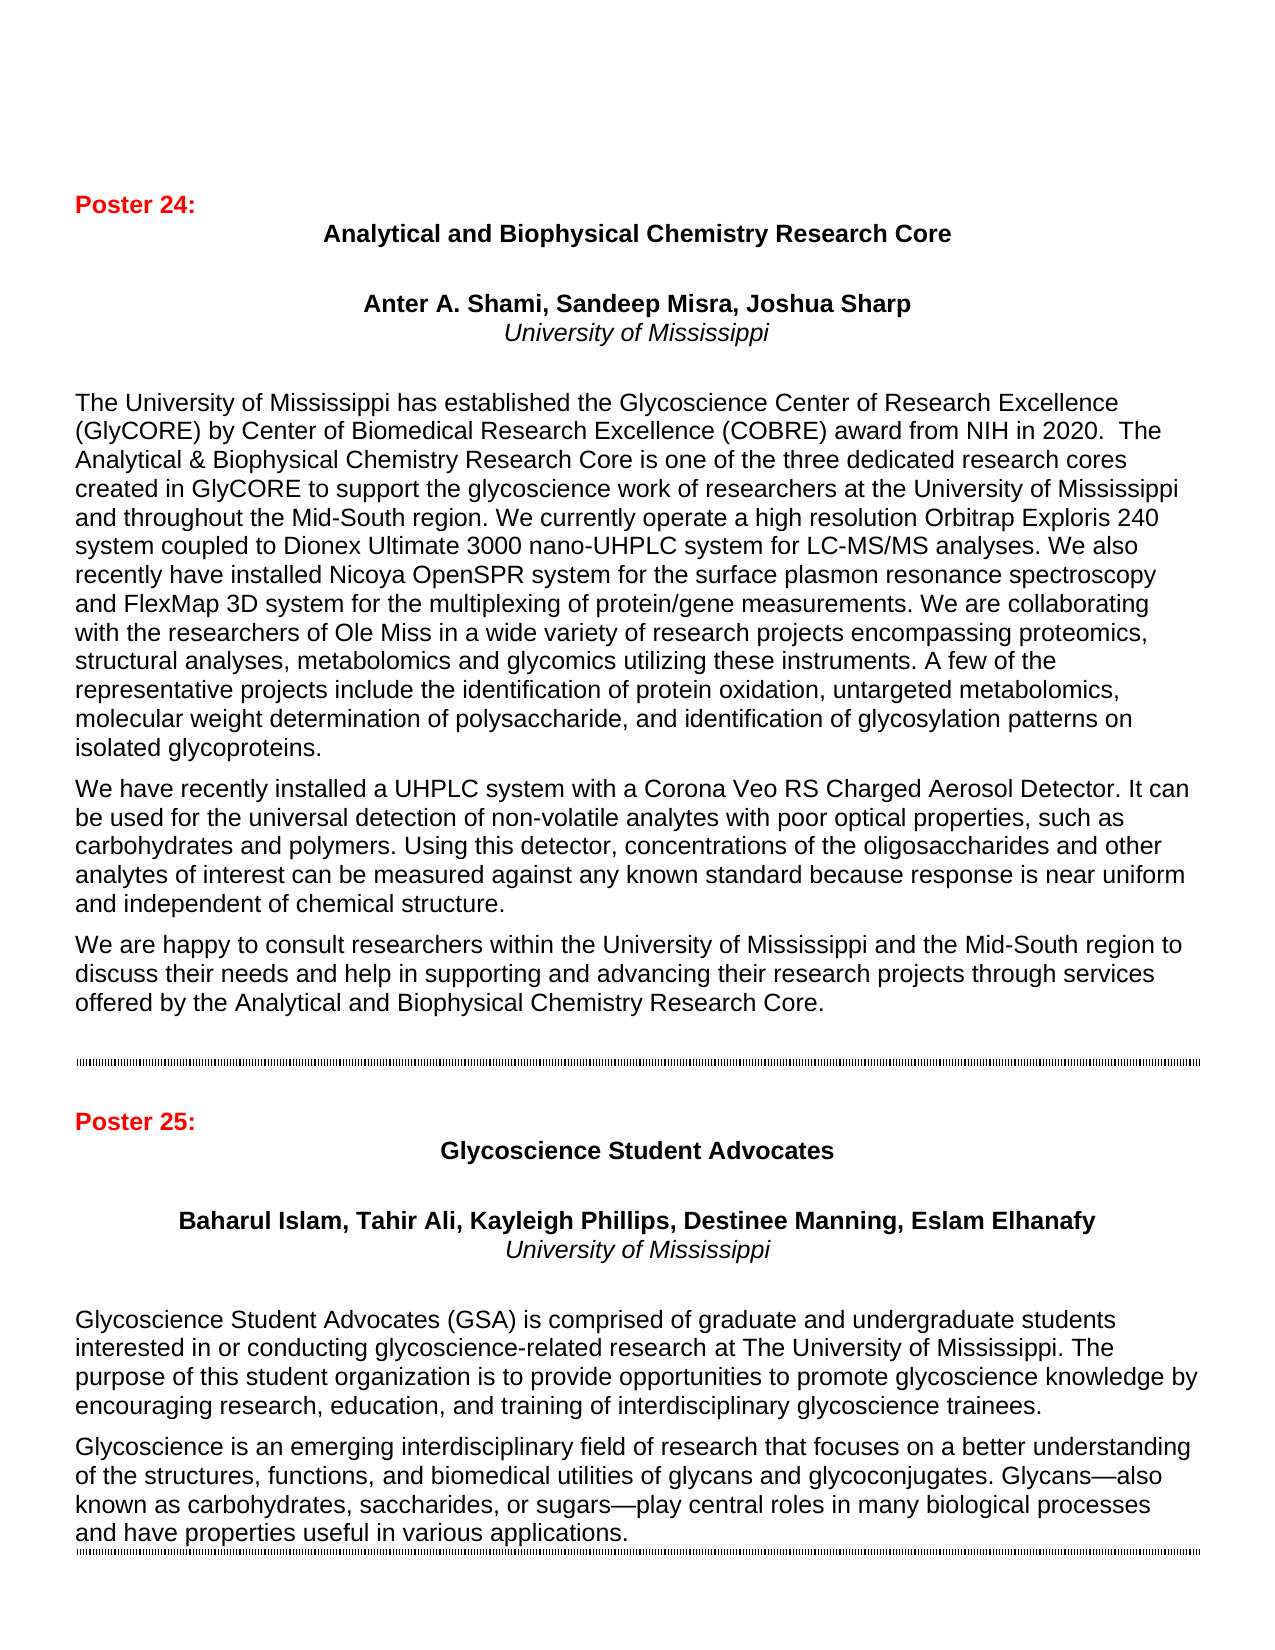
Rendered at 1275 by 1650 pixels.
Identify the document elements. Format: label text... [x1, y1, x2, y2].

text The University of Mississippi has established the Glycoscience Center of Research Excellence (GlyCORE) by Center of Biomedical Research Excellence (COBRE) award from NIH in 2020. The Analytical & Biophysical Chemistry Research Core is one of the three dedicated research cores created in GlyCORE to support the glycoscience work of researchers at the University of Mississippi and throughout the Mid-South region. We currently operate a high resolution Orbitrap Exploris 240 system coupled to Dionex Ultimate 3000 nano-UHPLC system for LC-MS/MS analyses. We also recently have installed Nicoya OpenSPR system for the surface plasmon resonance spectroscopy and FlexMap 3D system for the multiplexing of protein/gene measurements. We are collaborating with the researchers of Ole Miss in a wide variety of research projects encompassing proteomics, structural analyses, metabolomics and glycomics utilizing these instruments. A few of the representative projects include the identification of protein oxidation, untargeted metabolomics, molecular weight determination of polysaccharide, and identification of glycosylation patterns on isolated glycoproteins. [75, 387, 1200, 761]
text Analytical and Biophysical Chemistry Research Core [75, 219, 1200, 247]
text Glycoscience Student Advocates [75, 1136, 1200, 1164]
text University of Mississippi [75, 317, 1200, 346]
text We are happy to consult researchers within the University of Mississippi and the Mid-South region to discuss their needs and help in supporting and advancing their research projects through services offered by the Analytical and Biophysical Chemistry Research Core. [75, 930, 1200, 1016]
text Glycoscience is an emerging interdisciplinary field of research that focuses on a better understanding of the structures, functions, and biomedical utilities of glycans and glycoconjugates. Glycans—also known as carbohydrates, saccharides, or sugars—play central roles in many biological processes and have properties useful in various applications. [75, 1432, 1200, 1555]
text Baharul Islam, Tahir Ali, Kayleigh Phillips, Destinee Manning, Eslam Elhanafy [75, 1206, 1200, 1234]
text Anter A. Shami, Sandeep Misra, Joshua Sharp [75, 289, 1200, 317]
text Glycoscience Student Advocates (GSA) is comprised of graduate and undergraduate students interested in or conducting glycoscience-related research at The University of Mississippi. The purpose of this student organization is to provide opportunities to promote glycoscience knowledge by encouraging research, education, and training of interdisciplinary glycoscience trainees. [75, 1304, 1200, 1419]
text University of Mississippi [75, 1234, 1200, 1263]
text Poster 24: [75, 190, 1200, 219]
text We have recently installed a UHPLC system with a Corona Veo RS Charged Aerosol Detector. It can be used for the universal detection of non-volatile analytes with poor optical properties, such as carbohydrates and polymers. Using this detector, concentrations of the oligosaccharides and other analytes of interest can be measured against any known standard because response is near uniform and independent of chemical structure. [75, 774, 1200, 917]
text Poster 25: [75, 1107, 1200, 1136]
